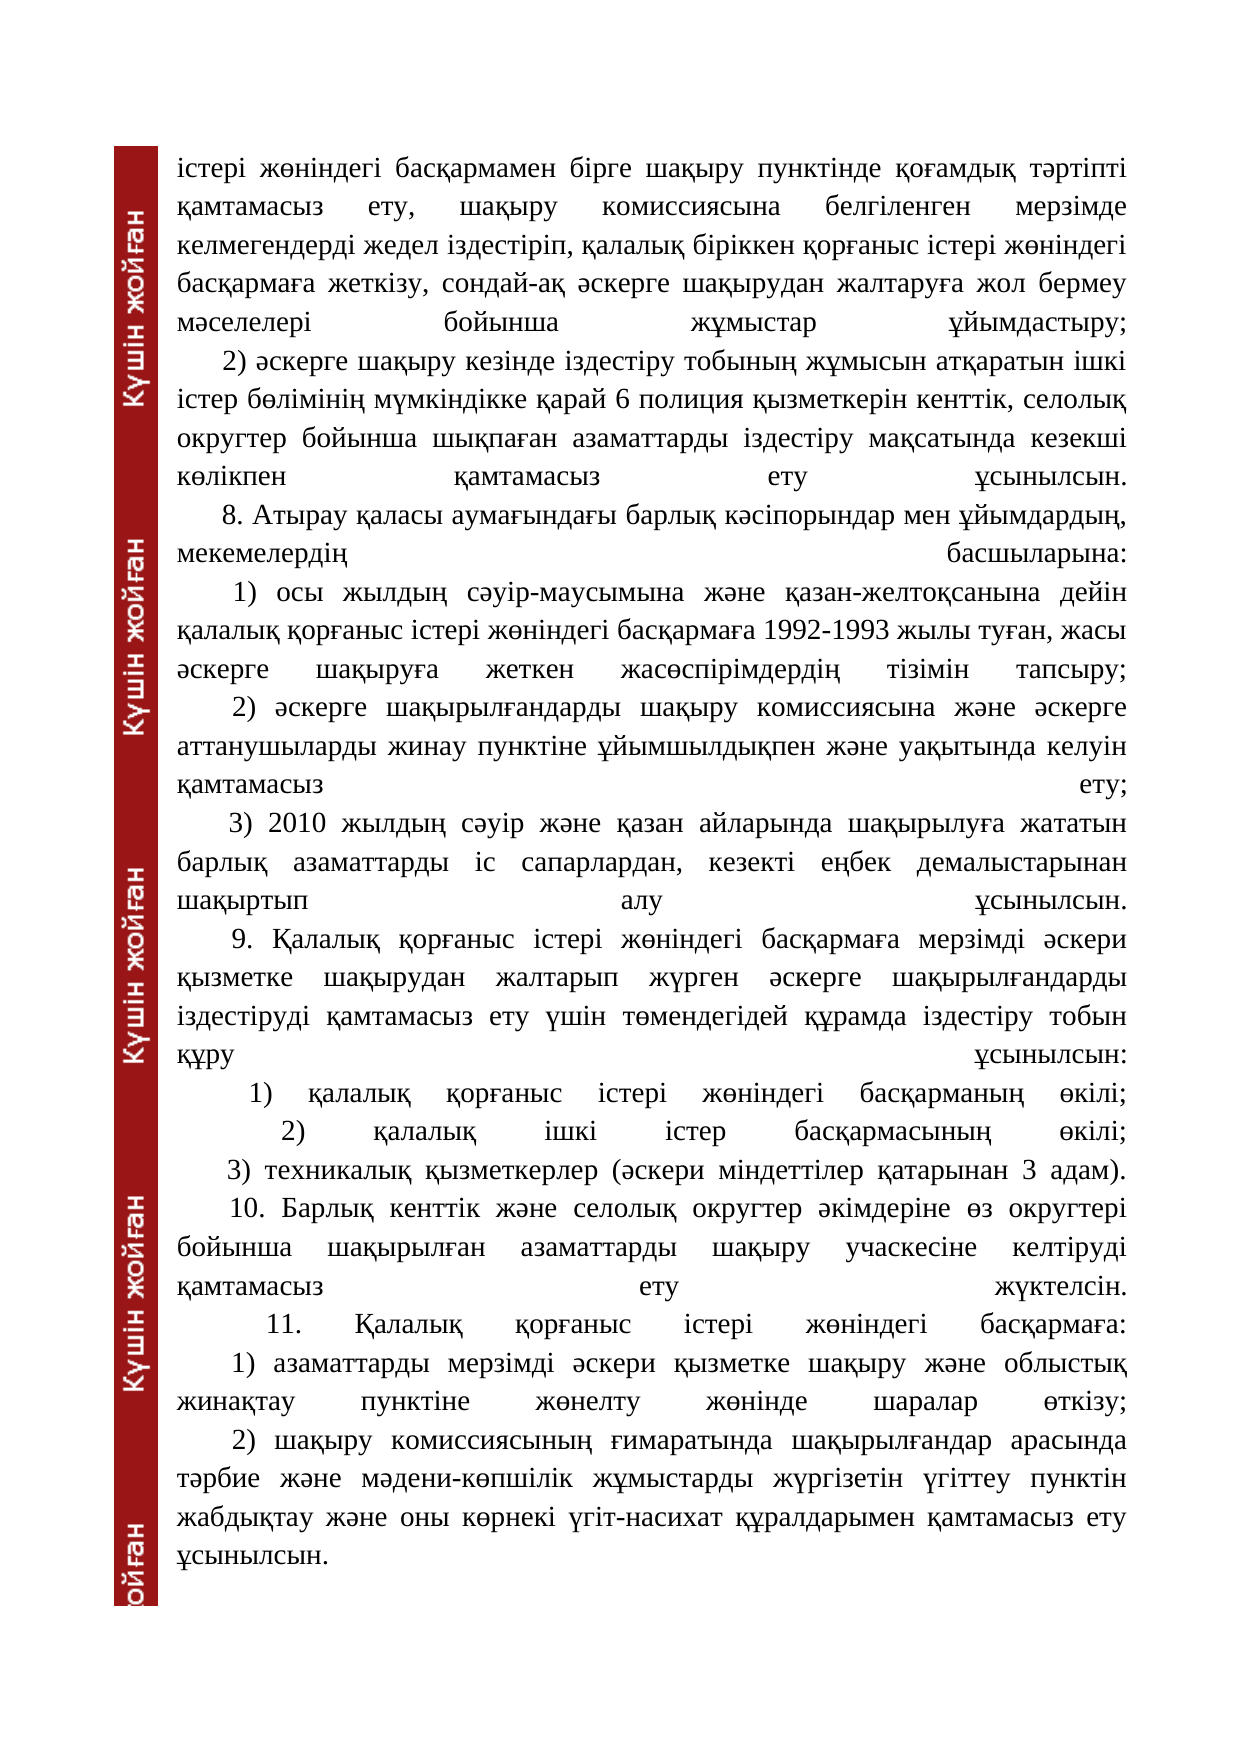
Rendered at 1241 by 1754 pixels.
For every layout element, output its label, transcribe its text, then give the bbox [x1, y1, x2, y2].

picture [114, 146, 158, 150]
picture [114, 1571, 158, 1606]
